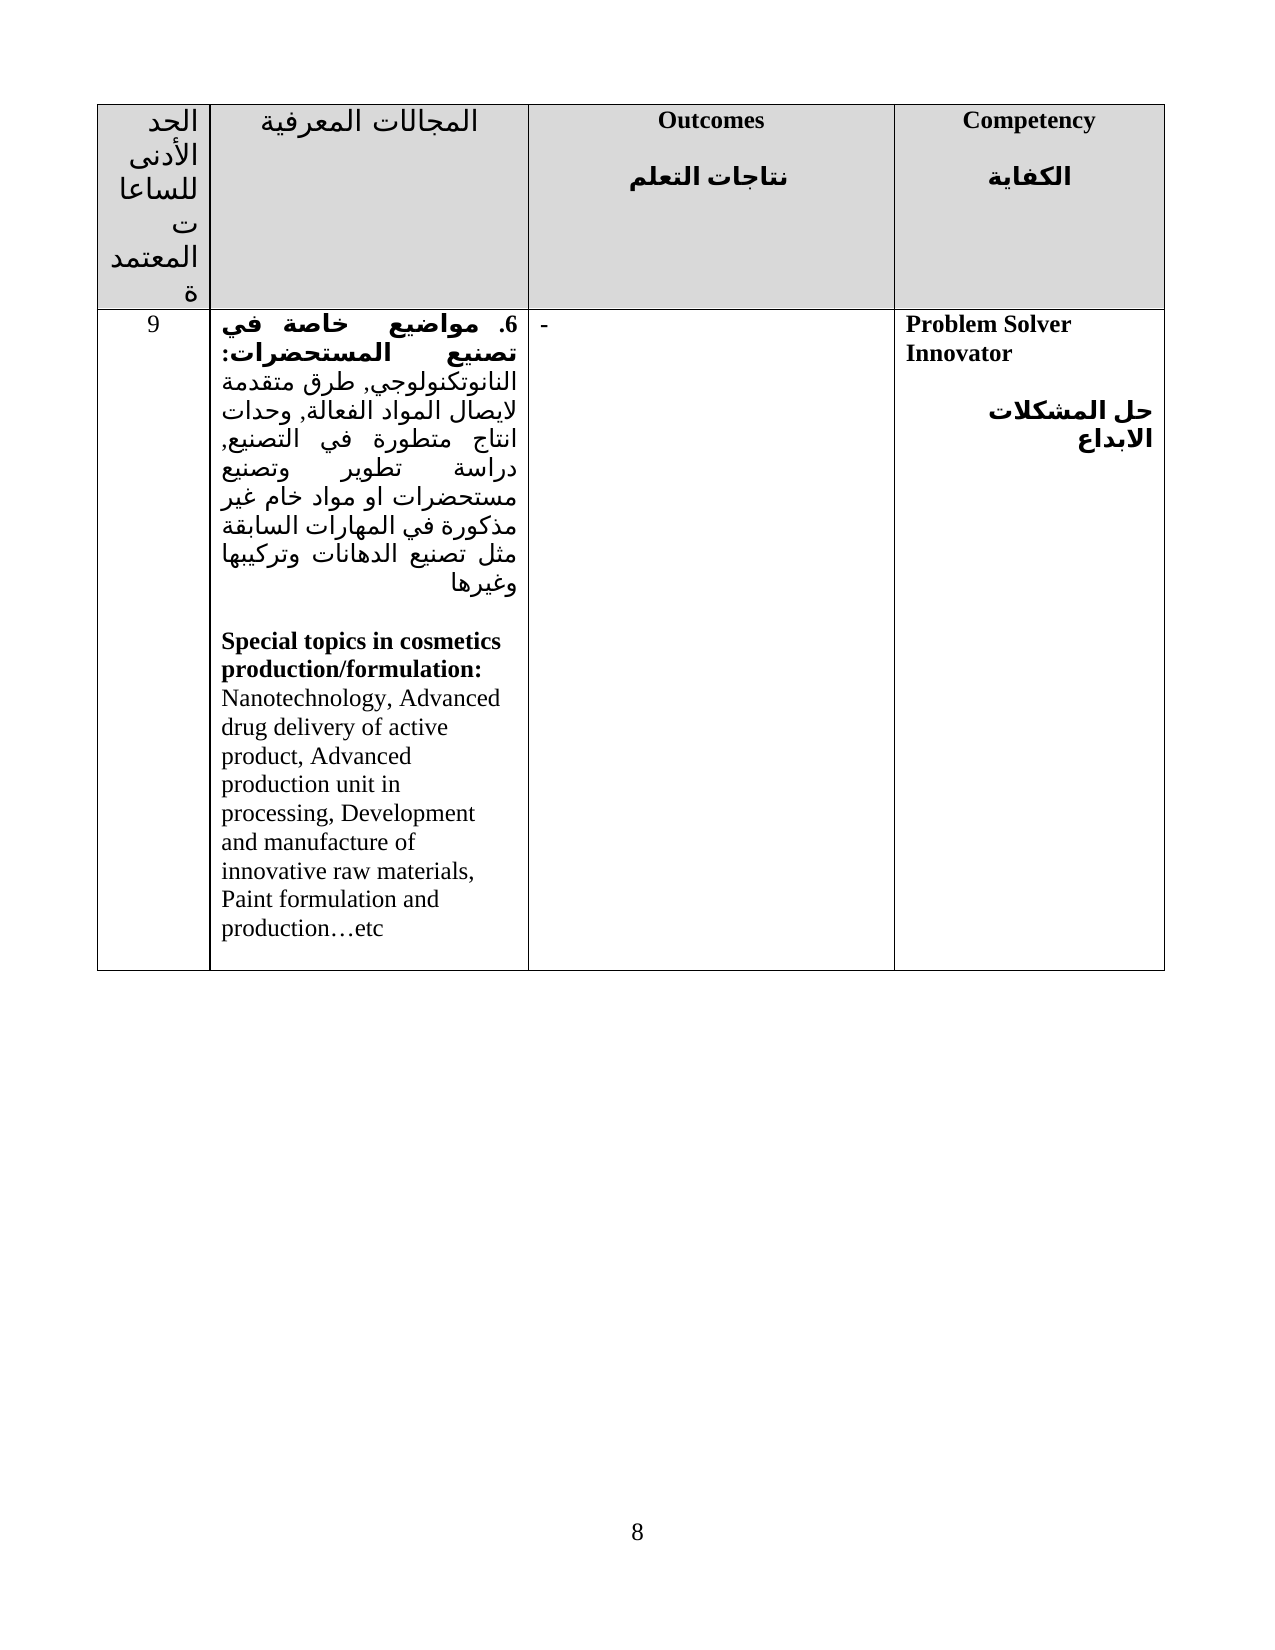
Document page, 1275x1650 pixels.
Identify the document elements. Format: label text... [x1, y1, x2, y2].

table_header Outcomes نتاجات التعلم [529, 105, 894, 308]
table_header الحد الأدنى للساعات المعتمدة [98, 105, 209, 308]
table_cell 9 [98, 310, 209, 970]
table_cell 6. مواضيع خاصة في تصنيع المستحضرات: النانوتكنولوجي, طرق متقدمة لايصال المواد الفعالة, وحدات انتاج متطورة في التصنيع, دراسة تطوير وتصنيع مستحضرات او مواد خام غير مذكورة في المهارات السابقة مثل تصنيع الدهانات وتركيبها وغيرها Special topics in cosmetics production/formulation: Nanotechnology, Advanced drug delivery of active product, Advanced production unit in processing, Development and manufacture of innovative raw materials, Paint formulation and production…etc [211, 310, 528, 970]
table_header المجالات المعرفية [211, 105, 528, 308]
table_cell Problem Solver Innovator حل المشكلات الابداع [895, 310, 1164, 970]
table_cell - [529, 310, 894, 970]
table_header Competency الكفاية [895, 105, 1164, 308]
